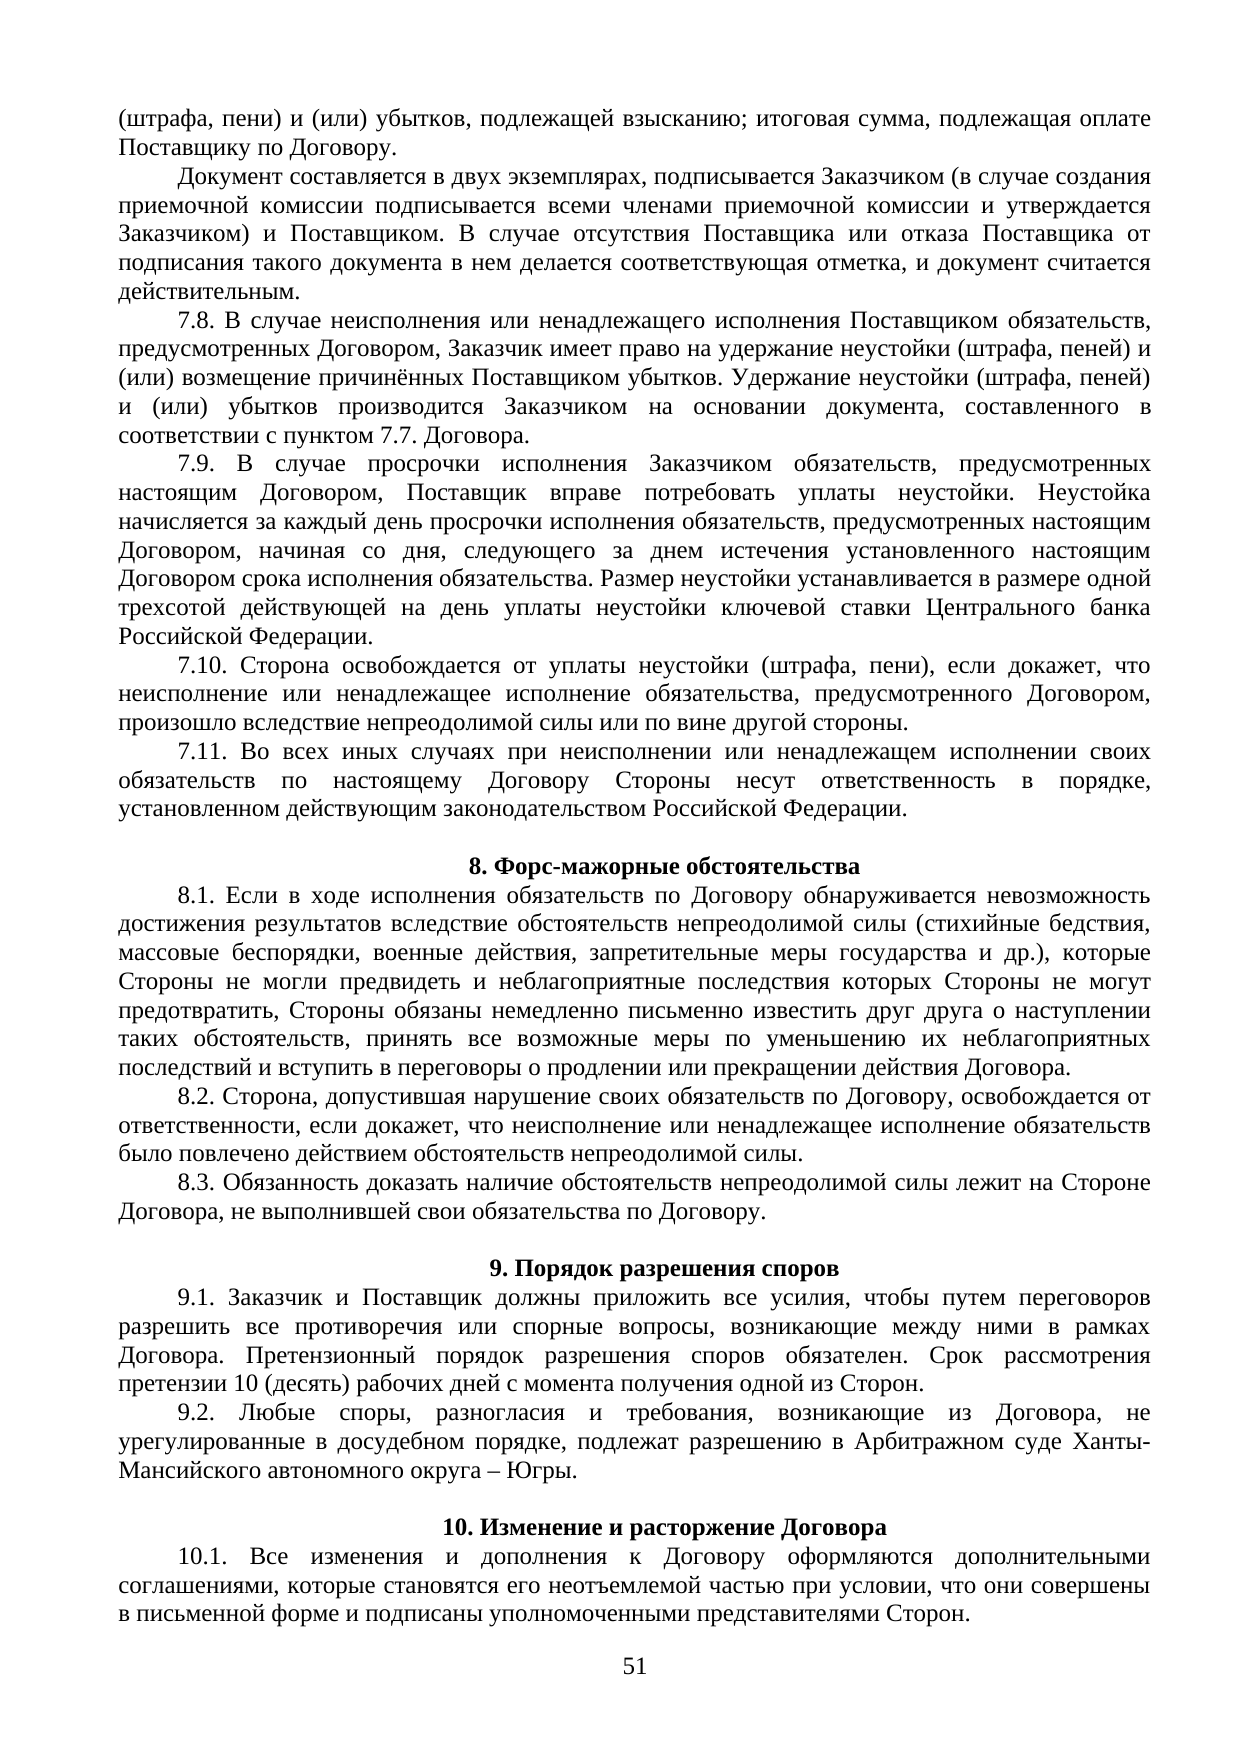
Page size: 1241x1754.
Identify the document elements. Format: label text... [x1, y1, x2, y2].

text 9.1. Заказчик и Поставщик должны приложить все усилия, чтобы путем переговоров разрешить все противоречия или спорные вопросы, возникающие между ними в рамках Договора. Претензионный порядок разрешения споров обязателен. Срок рассмотрения претензии 10 (десять) рабочих дней с момента получения одной из Сторон. [118, 1282, 1152, 1397]
text 8. Форс-мажорные обстоятельства [118, 851, 1152, 880]
text 7.9. В случае просрочки исполнения Заказчиком обязательств, предусмотренных настоящим Договором, Поставщик вправе потребовать уплаты неустойки. Неустойка начисляется за каждый день просрочки исполнения обязательств, предусмотренных настоящим Договором, начиная со дня, следующего за днем истечения установленного настоящим Договором срока исполнения обязательства. Размер неустойки устанавливается в размере одной трехсотой действующей на день уплаты неустойки ключевой ставки Центрального банка Российской Федерации. [118, 448, 1152, 650]
text 7.11. Во всех иных случаях при неисполнении или ненадлежащем исполнении своих обязательств по настоящему Договору Стороны несут ответственность в порядке, установленном действующим законодательством Российской Федерации. [118, 736, 1152, 822]
text 7.8. В случае неисполнения или ненадлежащего исполнения Поставщиком обязательств, предусмотренных Договором, Заказчик имеет право на удержание неустойки (штрафа, пеней) и (или) возмещение причинённых Поставщиком убытков. Удержание неустойки (штрафа, пеней) и (или) убытков производится Заказчиком на основании документа, составленного в соответствии с пунктом 7.7. Договора. [118, 305, 1152, 448]
text Документ составляется в двух экземплярах, подписывается Заказчиком (в случае создания приемочной комиссии подписывается всеми членами приемочной комиссии и утверждается Заказчиком) и Поставщиком. В случае отсутствия Поставщика или отказа Поставщика от подписания такого документа в нем делается соответствующая отметка, и документ считается действительным. [118, 161, 1152, 305]
text 10.1. Все изменения и дополнения к Договору оформляются дополнительными соглашениями, которые становятся его неотъемлемой частью при условии, что они совершены в письменной форме и подписаны уполномоченными представителями Сторон. [118, 1541, 1152, 1627]
text 9.2. Любые споры, разногласия и требования, возникающие из Договора, не урегулированные в досудебном порядке, подлежат разрешению в Арбитражном суде Ханты-Мансийского автономного округа – Югры. [118, 1397, 1152, 1483]
text 10. Изменение и расторжение Договора [118, 1512, 1152, 1541]
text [118, 103, 1152, 161]
text 8.3. Обязанность доказать наличие обстоятельств непреодолимой силы лежит на Стороне Договора, не выполнившей свои обязательства по Договору. [118, 1167, 1152, 1225]
text 8.1. Если в ходе исполнения обязательств по Договору обнаруживается невозможность достижения результатов вследствие обстоятельств непреодолимой силы (стихийные бедствия, массовые беспорядки, военные действия, запретительные меры государства и др.), которые Стороны не могли предвидеть и неблагоприятные последствия которых Стороны не могут предотвратить, Стороны обязаны немедленно письменно известить друг друга о наступлении таких обстоятельств, принять все возможные меры по уменьшению их неблагоприятных последствий и вступить в переговоры о продлении или прекращении действия Договора. [118, 880, 1152, 1081]
text 7.10. Сторона освобождается от уплаты неустойки (штрафа, пени), если докажет, что неисполнение или ненадлежащее исполнение обязательства, предусмотренного Договором, произошло вследствие непреодолимой силы или по вине другой стороны. [118, 650, 1152, 736]
text 8.2. Сторона, допустившая нарушение своих обязательств по Договору, освобождается от ответственности, если докажет, что неисполнение или ненадлежащее исполнение обязательств было повлечено действием обстоятельств непреодолимой силы. [118, 1081, 1152, 1167]
text 9. Порядок разрешения споров [118, 1253, 1152, 1282]
